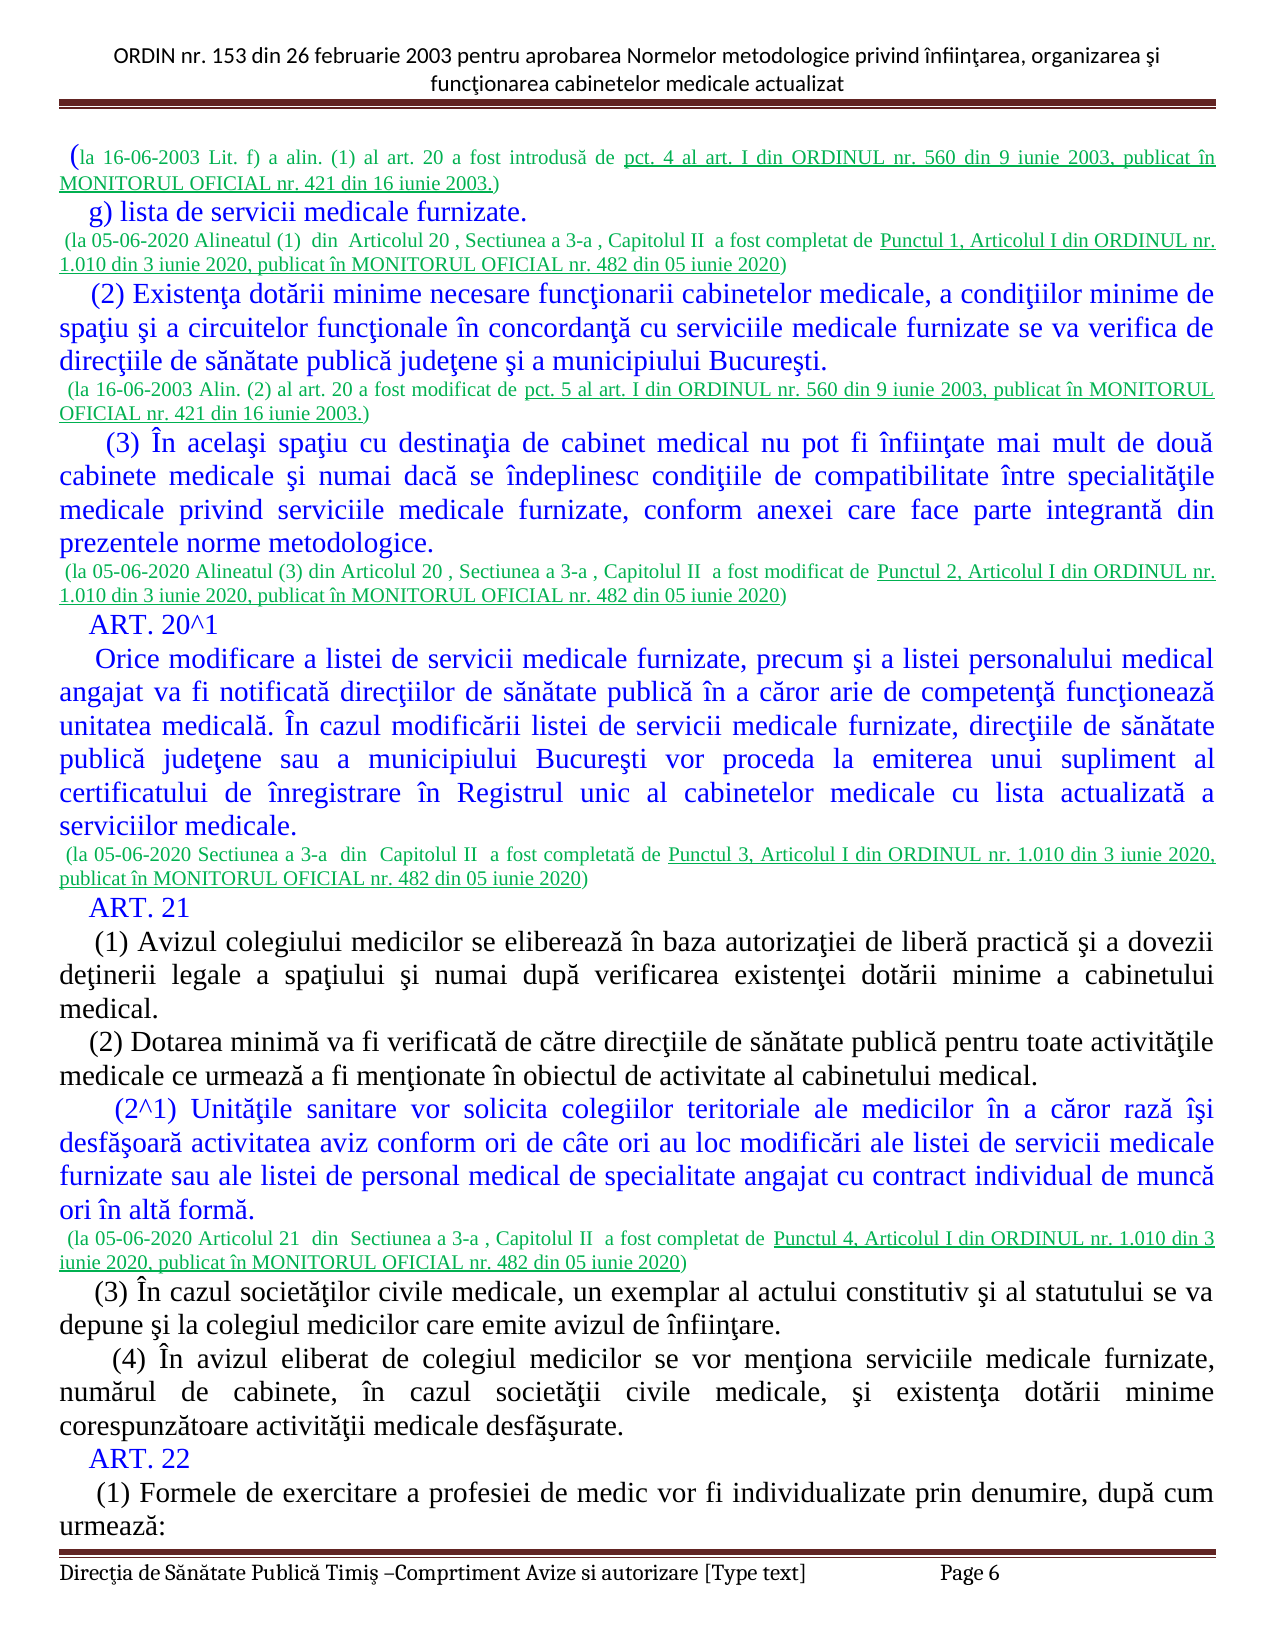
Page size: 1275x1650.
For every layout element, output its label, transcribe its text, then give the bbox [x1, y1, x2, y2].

text g) lista de servicii medicale furnizate. [59, 194, 1216, 228]
text (1) Formele de exercitare a profesiei de medic vor fi individualizate prin denumire, după cum urmează: [59, 1475, 1216, 1542]
text (2) Dotarea minimă va fi verificată de către direcţiile de sănătate publică pentru toate activităţile medicale ce urmează a fi menţionate în obiectul de activitate al cabinetului medical. [59, 1024, 1216, 1091]
text (la 05-06-2020 Sectiunea a 3-a din Capitolul II a fost completată de <LLNK 12020 1010 501201 0118>Punctul 3, Articolul I din ORDINUL nr. 1.010 din 3 iunie 2020, publicat în MONITORUL OFICIAL nr. 482 din 05 iunie 2020) [59, 842, 1216, 890]
text (la 05-06-2020 Alineatul (1) din Articolul 20 , Sectiunea a 3-a , Capitolul II a fost completat de <LLNK 12020 1010 501201 0118>Punctul 1, Articolul I din ORDINUL nr. 1.010 din 3 iunie 2020, publicat în MONITORUL OFICIAL nr. 482 din 05 iunie 2020) [59, 228, 1216, 276]
text ART. 22 [59, 1441, 1216, 1475]
text ART. 21 [59, 890, 1216, 924]
text (4) În avizul eliberat de colegiul medicilor se vor menţiona serviciile medicale furnizate, numărul de cabinete, în cazul societăţii civile medicale, şi existenţa dotării minime corespunzătoare activităţii medicale desfăşurate. [59, 1341, 1216, 1441]
text (la 05-06-2020 Alineatul (3) din Articolul 20 , Sectiunea a 3-a , Capitolul II a fost modificat de <LLNK 12020 1010 501201 0118>Punctul 2, Articolul I din ORDINUL nr. 1.010 din 3 iunie 2020, publicat în MONITORUL OFICIAL nr. 482 din 05 iunie 2020) [59, 559, 1216, 607]
text (3) În acelaşi spaţiu cu destinaţia de cabinet medical nu pot fi înfiinţate mai mult de două cabinete medicale şi numai dacă se îndeplinesc condiţiile de compatibilitate între specialităţile medicale privind serviciile medicale furnizate, conform anexei care face parte integrantă din prezentele norme metodologice. [59, 425, 1216, 559]
text ART. 20^1 [59, 607, 1216, 641]
text (3) În cazul societăţilor civile medicale, un exemplar al actului constitutiv şi al statutului se va depune şi la colegiul medicilor care emite avizul de înfiinţare. [59, 1274, 1216, 1341]
text (2) Existenţa dotării minime necesare funcţionarii cabinetelor medicale, a condiţiilor minime de spaţiu şi a circuitelor funcţionale în concordanţă cu serviciile medicale furnizate se va verifica de direcţiile de sănătate publică judeţene şi a municipiului Bucureşti. [59, 276, 1216, 377]
text (2^1) Unităţile sanitare vor solicita colegiilor teritoriale ale medicilor în a căror rază îşi desfăşoară activitatea aviz conform ori de câte ori au loc modificări ale listei de servicii medicale furnizate sau ale listei de personal medical de specialitate angajat cu contract individual de muncă ori în altă formă. [59, 1091, 1216, 1226]
text (la 16-06-2003 Lit. f) a alin. (1) al art. 20 a fost introdusă de <LLNK 12003 560 50BK01 0111>pct. 4 al art. I din ORDINUL nr. 560 din 9 iunie 2003, publicat în MONITORUL OFICIAL nr. 421 din 16 iunie 2003.) [59, 137, 1216, 194]
text (1) Avizul colegiului medicilor se eliberează în baza autorizaţiei de liberă practică şi a dovezii deţinerii legale a spaţiului şi numai după verificarea existenţei dotării minime a cabinetului medical. [59, 924, 1216, 1024]
text Orice modificare a listei de servicii medicale furnizate, precum şi a listei personalului medical angajat va fi notificată direcţiilor de sănătate publică în a căror arie de competenţă funcţionează unitatea medicală. În cazul modificării listei de servicii medicale furnizate, direcţiile de sănătate publică judeţene sau a municipiului Bucureşti vor proceda la emiterea unui supliment al certificatului de înregistrare în Registrul unic al cabinetelor medicale cu lista actualizată a serviciilor medicale. [59, 641, 1216, 842]
text (la 16-06-2003 Alin. (2) al art. 20 a fost modificat de <LLNK 12003 560 50BK01 0111>pct. 5 al art. I din ORDINUL nr. 560 din 9 iunie 2003, publicat în MONITORUL OFICIAL nr. 421 din 16 iunie 2003.) [59, 377, 1216, 425]
text (la 05-06-2020 Articolul 21 din Sectiunea a 3-a , Capitolul II a fost completat de <LLNK 12020 1010 501201 0118>Punctul 4, Articolul I din ORDINUL nr. 1.010 din 3 iunie 2020, publicat în MONITORUL OFICIAL nr. 482 din 05 iunie 2020) [59, 1226, 1216, 1274]
